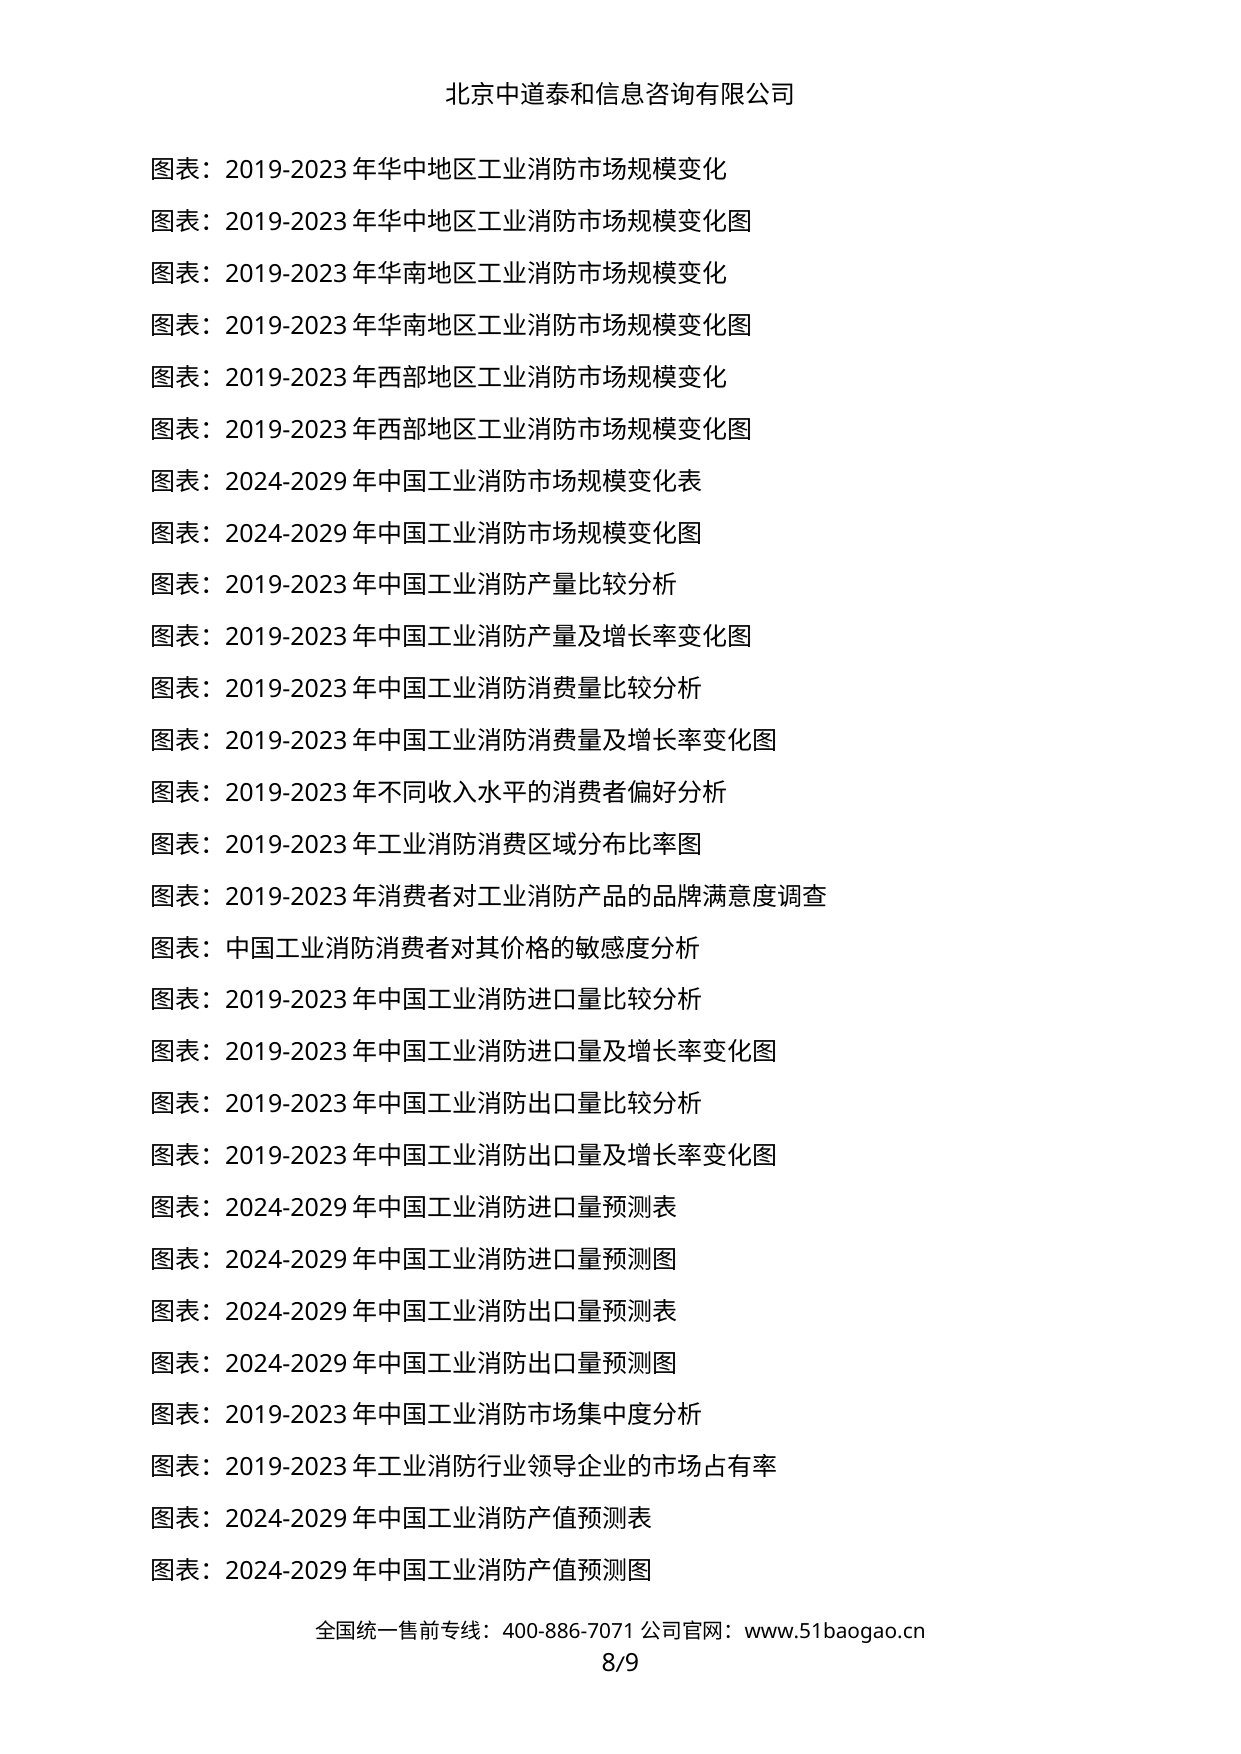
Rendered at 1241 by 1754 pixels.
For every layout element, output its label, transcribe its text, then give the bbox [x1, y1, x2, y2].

text 图表：中国工业消防消费者对其价格的敏感度分析 [150, 928, 1090, 964]
text 图表：2019-2023年工业消防消费区域分布比率图 [150, 824, 1090, 861]
text 图表：2019-2023年不同收入水平的消费者偏好分析 [150, 772, 1090, 809]
text 图表：2019-2023年西部地区工业消防市场规模变化图 [150, 409, 1090, 446]
text 图表：2024-2029年中国工业消防产值预测表 [150, 1499, 1090, 1535]
text 图表：2019-2023年中国工业消防消费量及增长率变化图 [150, 721, 1090, 757]
text 图表：2019-2023年华南地区工业消防市场规模变化图 [150, 306, 1090, 342]
text 图表：2024-2029年中国工业消防进口量预测表 [150, 1187, 1090, 1224]
text 图表：2019-2023年华中地区工业消防市场规模变化 [150, 150, 1090, 186]
text 图表：2019-2023年消费者对工业消防产品的品牌满意度调查 [150, 876, 1090, 912]
text 图表：2019-2023年中国工业消防市场集中度分析 [150, 1395, 1090, 1431]
text 图表：2019-2023年中国工业消防产量比较分析 [150, 565, 1090, 601]
text 图表：2019-2023年华中地区工业消防市场规模变化图 [150, 202, 1090, 238]
text 图表：2024-2029年中国工业消防进口量预测图 [150, 1239, 1090, 1276]
text 图表：2019-2023年中国工业消防出口量及增长率变化图 [150, 1136, 1090, 1172]
text 图表：2019-2023年中国工业消防产量及增长率变化图 [150, 617, 1090, 653]
text 图表：2024-2029年中国工业消防市场规模变化图 [150, 513, 1090, 549]
text 图表：2024-2029年中国工业消防出口量预测图 [150, 1343, 1090, 1379]
text 图表：2019-2023年中国工业消防进口量比较分析 [150, 980, 1090, 1016]
text 图表：2024-2029年中国工业消防产值预测图 [150, 1551, 1090, 1587]
text 图表：2019-2023年西部地区工业消防市场规模变化 [150, 357, 1090, 394]
text 图表：2019-2023年中国工业消防出口量比较分析 [150, 1084, 1090, 1120]
text 图表：2019-2023年中国工业消防消费量比较分析 [150, 669, 1090, 705]
text 图表：2024-2029年中国工业消防市场规模变化表 [150, 461, 1090, 497]
text 图表：2024-2029年中国工业消防出口量预测表 [150, 1291, 1090, 1327]
text 图表：2019-2023年中国工业消防进口量及增长率变化图 [150, 1032, 1090, 1068]
text 图表：2019-2023年工业消防行业领导企业的市场占有率 [150, 1447, 1090, 1483]
text 图表：2019-2023年华南地区工业消防市场规模变化 [150, 254, 1090, 290]
